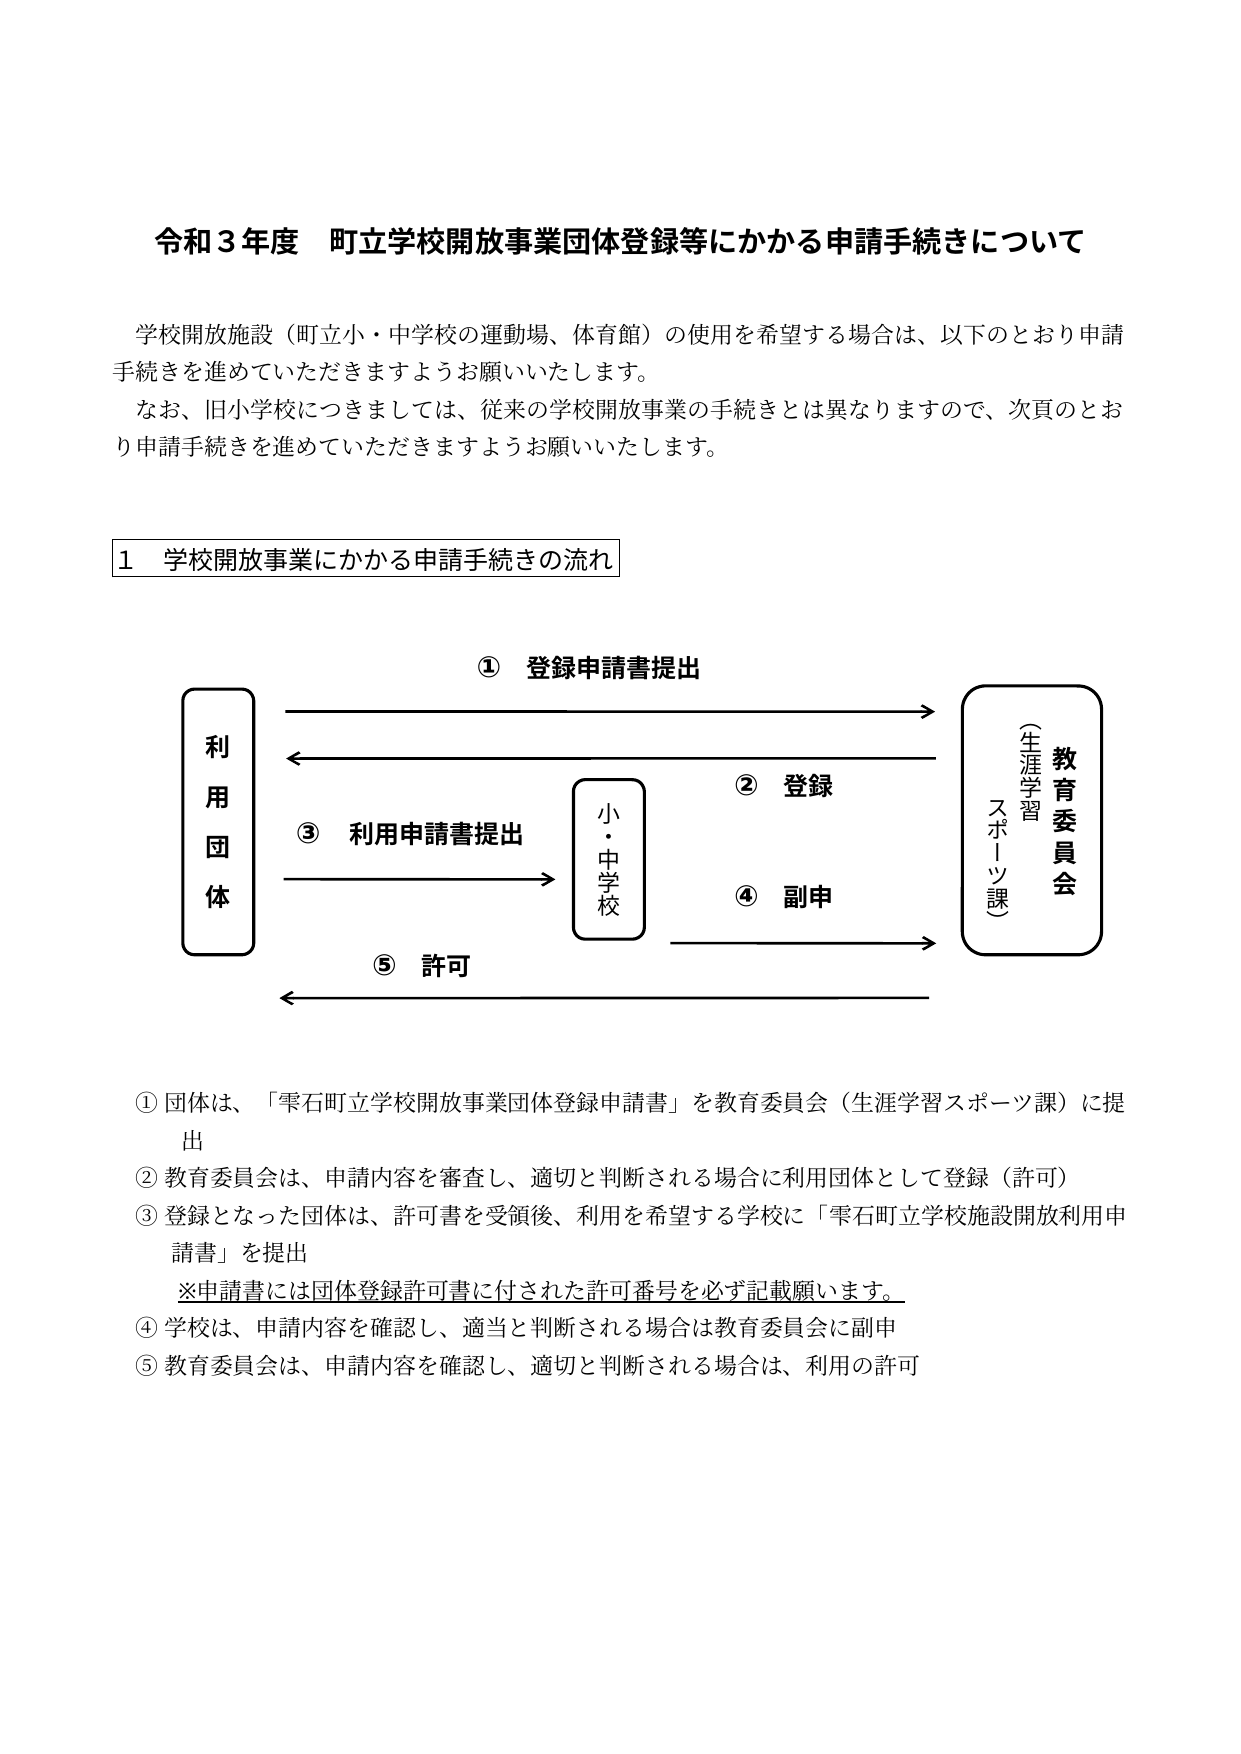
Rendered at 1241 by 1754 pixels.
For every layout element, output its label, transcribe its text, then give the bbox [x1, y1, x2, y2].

text １ 学校開放事業にかかる申請手続きの流れ [112, 521, 1128, 596]
text ※申請書には団体登録許可書に付された許可番号を必ず記載願います。 [178, 1271, 1128, 1308]
text 学校開放施設（町立小・中学校の運動場、体育館）の使用を希望する場合は、以下のとおり申請手続きを進めていただきますようお願いいたします。 [112, 314, 1128, 389]
text なお、旧小学校につきましては、従来の学校開放事業の手続きとは異なりますので、次頁のとおり申請手続きを進めていただきますようお願いいたします。 [112, 389, 1128, 464]
text 団体は、「雫石町立学校開放事業団体登録申請書」を教育委員会（生涯学習スポーツ課）に提出 [112, 1083, 1128, 1158]
text 令和３年度 町立学校開放事業団体登録等にかかる申請手続きについて [112, 202, 1128, 277]
text 教育委員会は、申請内容を確認し、適切と判断される場合は、利用の許可 [112, 1346, 1128, 1383]
text 登録となった団体は、許可書を受領後、利用を希望する学校に「立学校施設開放利用申請書」を提出 [112, 1196, 1128, 1271]
text 学校は、申請内容を確認し、適当と判断される場合は教育委員会に副申 [112, 1308, 1128, 1346]
text 教育委員会は、申請内容を審査し、適切と判断される場合に利用団体として登録（許可） [112, 1158, 1128, 1196]
